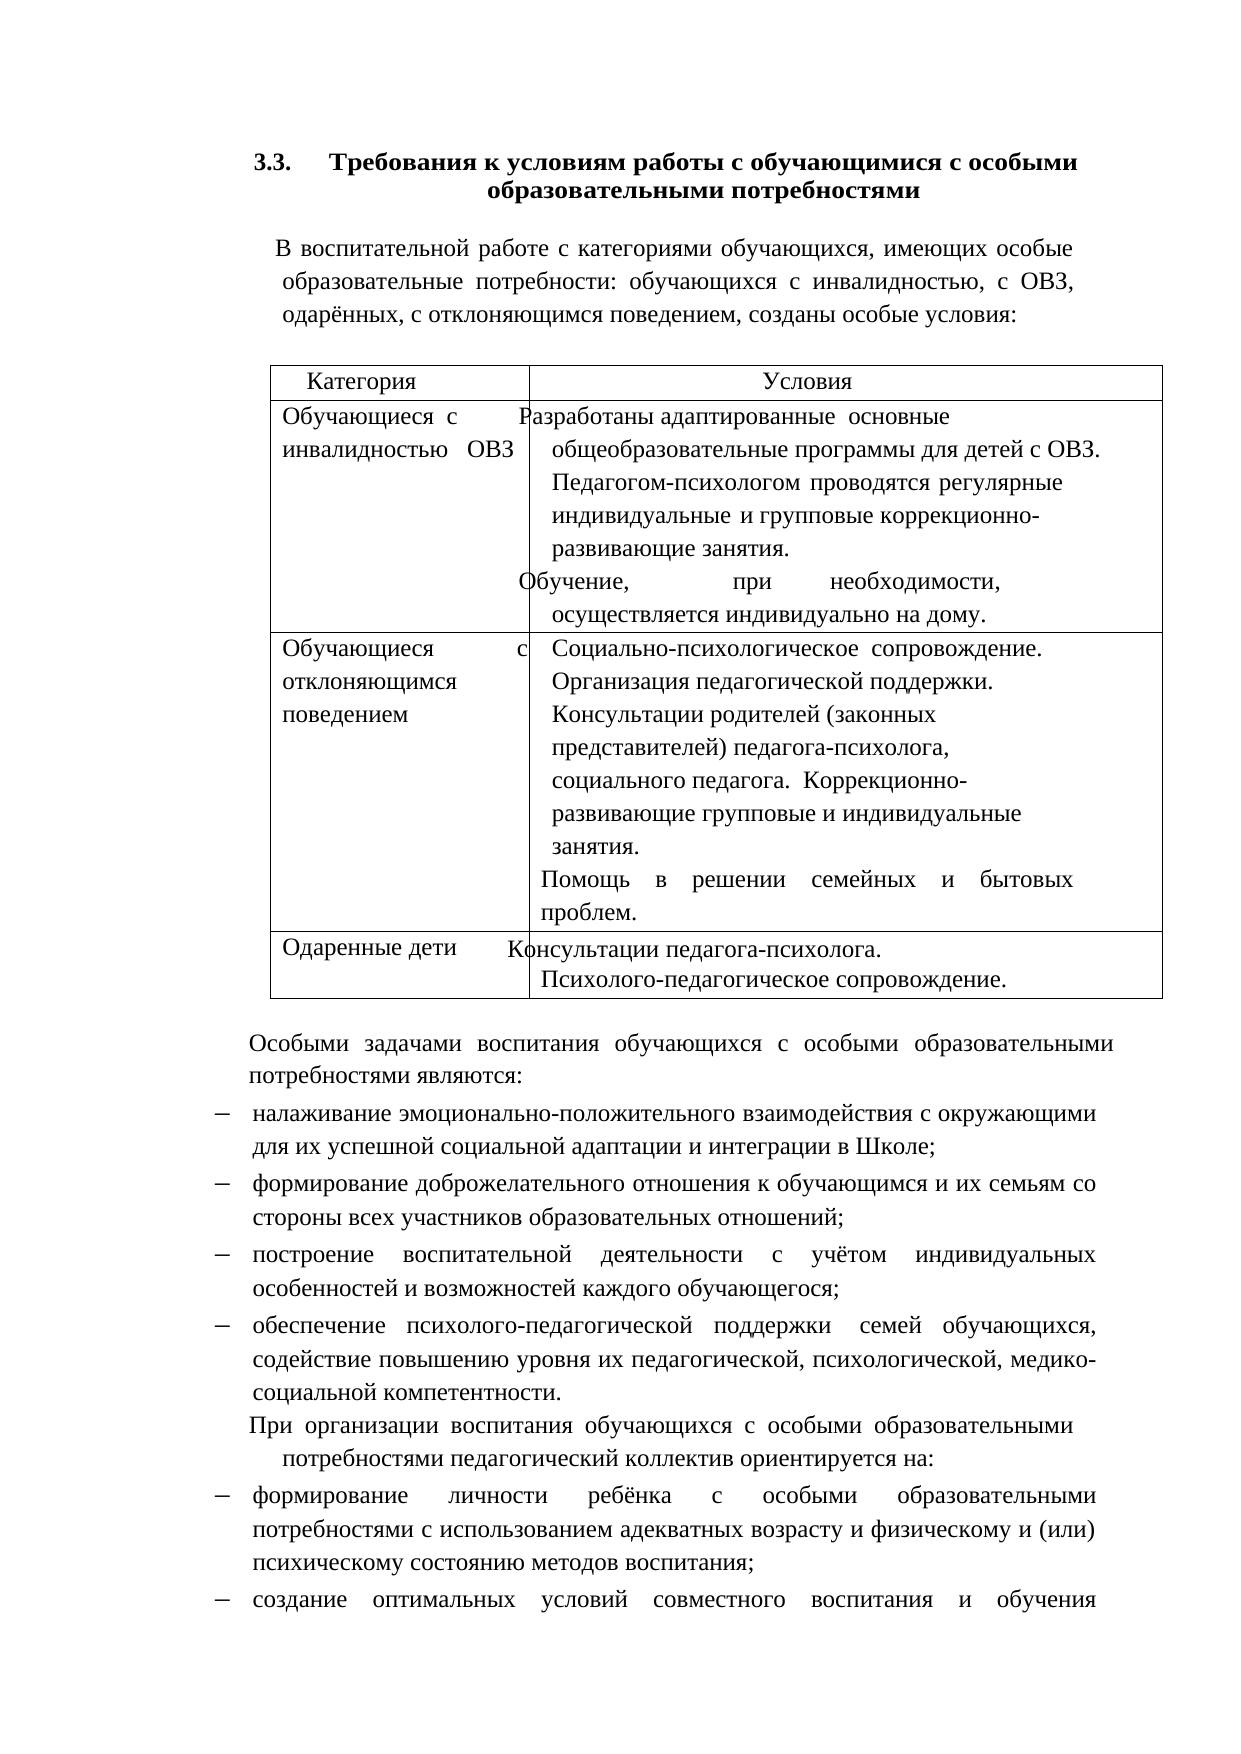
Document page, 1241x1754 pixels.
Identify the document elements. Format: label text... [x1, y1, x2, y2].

table_cell Одаренные дети [271, 932, 529, 998]
text В воспитательной работе с категориями обучающихся, имеющих особые образовательные потребности: обучающихся с инвалидностью, с ОВЗ, одарённых, с отклоняющимся поведением, созданы особые условия: [249, 233, 1074, 328]
text При организации воспитания обучающихся с особыми образовательными потребностями педагогический коллектив ориентируется на: [249, 1410, 1073, 1472]
list обеспечение психолого-педагогической поддержки семей обучающихся, содействие повышению уровня их педагогической, психологической, медико-социальной компетентности. [215, 1306, 1096, 1406]
list формирование доброжелательного отношения к обучающимся и их семьям со стороны всех участников образовательных отношений; [215, 1164, 1096, 1231]
table_header Категория [271, 366, 529, 400]
text Особыми задачами воспитания обучающихся с особыми образовательными потребностями являются: [249, 1028, 1113, 1089]
table_cell Обучающиеся с инвалидностью ОВЗ [271, 401, 529, 632]
subtitle Требования к условиям работы с обучающимися с особыми образовательными потребностями [177, 147, 1155, 204]
table_cell Социально-психологическое сопровождение. Организация педагогической поддержки. Консультации родителей (законных представителей) педагога-психолога, социального педагога. Коррекционно-развивающие групповые и индивидуальные занятия. Помощь в решении семейных и бытовых проблем. [530, 633, 1162, 931]
list построение воспитательной деятельности с учётом индивидуальных особенностей и возможностей каждого обучающегося; [215, 1235, 1096, 1302]
table_header Условия [530, 366, 1162, 400]
table_cell Обучающиеся с отклоняющимся поведением [271, 633, 529, 931]
table_cell Консультации педагога-психолога. Психолого-педагогическое сопровождение. [530, 932, 1162, 998]
table_cell Разработаны адаптированные основные общеобразовательные программы для детей с ОВЗ. Педагогом-психологом проводятся регулярные индивидуальные и групповые коррекционно-развивающие занятия. Обучение, при необходимости, осуществляется индивидуально на дому. [530, 401, 1162, 632]
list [215, 1580, 1096, 1613]
list формирование личности ребёнка с особыми образовательными потребностями с использованием адекватных возрасту и физическому и (или) психическому состоянию методов воспитания; [215, 1476, 1096, 1576]
list налаживание эмоционально-положительного взаимодействия с окружающими для их успешной социальной адаптации и интеграции в Школе; [215, 1094, 1096, 1160]
